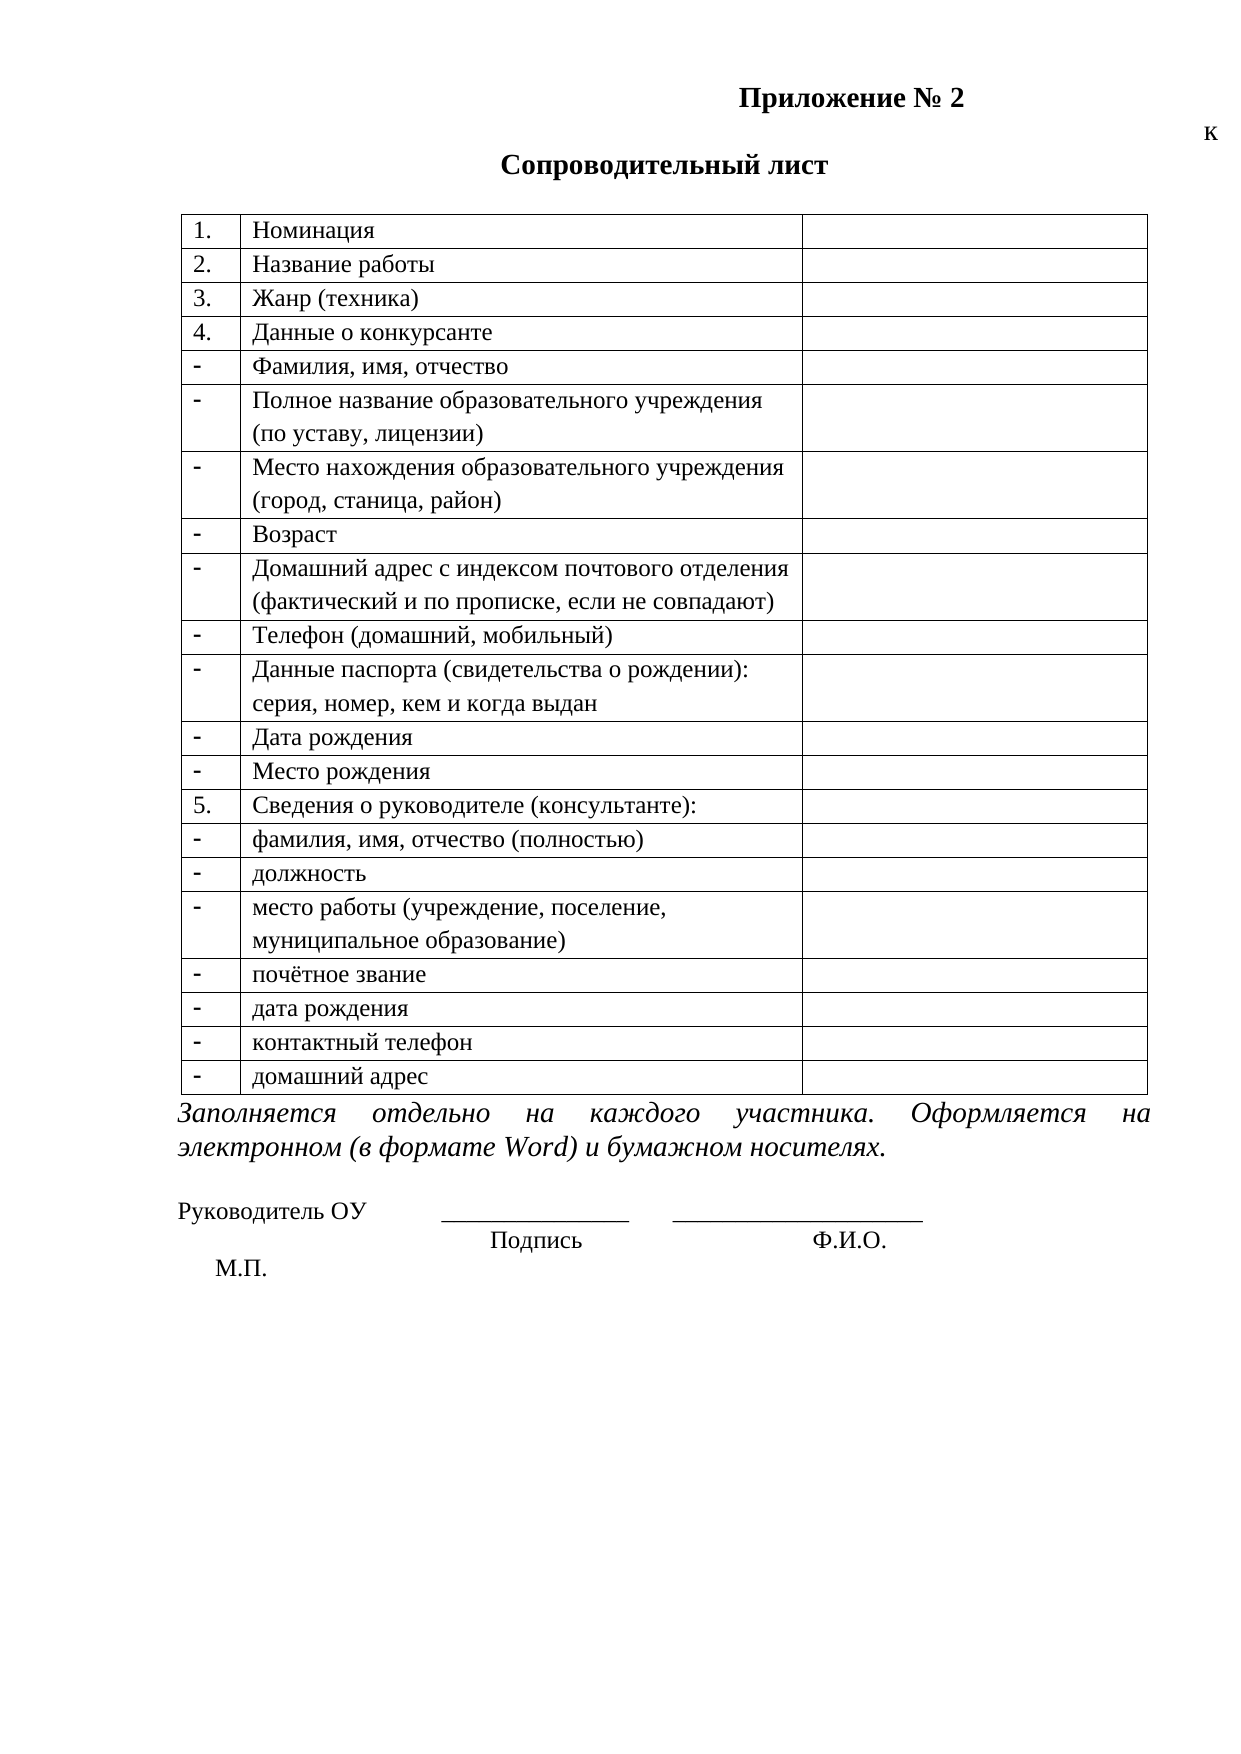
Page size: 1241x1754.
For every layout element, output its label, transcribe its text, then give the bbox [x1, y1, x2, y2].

table_cell [803, 249, 1147, 282]
table_cell Возраст [241, 519, 802, 552]
table_cell [803, 385, 1147, 451]
table_cell Название работы [241, 249, 802, 282]
table_cell [803, 655, 1147, 721]
table_header Номинация [241, 215, 802, 248]
table_header [803, 215, 1147, 248]
text Заполняется отдельно на каждого участника. Оформляется на электронном (в формате Word) и бумажном носителях. [177, 1095, 1152, 1162]
table_cell [182, 824, 240, 857]
table_cell [803, 1061, 1147, 1094]
table_cell место работы (учреждение, поселение, муниципальное образование) [241, 892, 802, 958]
table_cell [182, 385, 240, 451]
text М.П. [177, 1253, 1152, 1282]
table_cell [182, 722, 240, 755]
table_cell [803, 317, 1147, 350]
text Приложение № 2 [177, 80, 1152, 113]
table_cell [182, 621, 240, 653]
table_cell [803, 351, 1147, 384]
table_header [182, 215, 240, 248]
table_cell Данные о конкурсанте [241, 317, 802, 350]
table_cell [803, 858, 1147, 891]
table_cell [182, 756, 240, 789]
text Сопроводительный лист [177, 147, 1152, 180]
table_cell [182, 283, 240, 316]
table_cell [803, 1027, 1147, 1060]
table_cell [182, 317, 240, 350]
table_cell Жанр (техника) [241, 283, 802, 316]
table_cell домашний адрес [241, 1061, 802, 1094]
table_cell Домашний адрес с индексом почтового отделения (фактический и по прописке, если не совпадают) [241, 554, 802, 619]
table_cell Фамилия, имя, отчество [241, 351, 802, 384]
text Руководитель ОУ _______________ ____________________ [177, 1196, 1152, 1225]
table_cell [803, 519, 1147, 552]
table_cell [182, 655, 240, 721]
table_cell [803, 892, 1147, 958]
table_cell [182, 554, 240, 619]
table_cell [182, 1027, 240, 1060]
table_cell [803, 993, 1147, 1026]
table_cell [182, 790, 240, 823]
table_cell должность [241, 858, 802, 891]
table_cell Сведения о руководителе (консультанте): [241, 790, 802, 823]
text к [1149, 113, 1240, 147]
table_cell [182, 959, 240, 992]
table_cell [803, 283, 1147, 316]
table_cell Полное название образовательного учреждения (по уставу, лицензии) [241, 385, 802, 451]
table_cell [182, 519, 240, 552]
table_cell [182, 452, 240, 518]
table_cell [182, 1061, 240, 1094]
table_cell [803, 452, 1147, 518]
table_cell [803, 756, 1147, 789]
table_cell контактный телефон [241, 1027, 802, 1060]
table_cell фамилия, имя, отчество (полностью) [241, 824, 802, 857]
table_cell [803, 554, 1147, 619]
table_cell Место нахождения образовательного учреждения (город, станица, район) [241, 452, 802, 518]
table_cell [182, 249, 240, 282]
table_cell [803, 621, 1147, 653]
text Подпись Ф.И.О. [177, 1225, 1152, 1253]
table_cell [803, 790, 1147, 823]
table_cell [182, 351, 240, 384]
table_cell [182, 892, 240, 958]
table_cell Дата рождения [241, 722, 802, 755]
table_cell Место рождения [241, 756, 802, 789]
table_cell дата рождения [241, 993, 802, 1026]
table_cell почётное звание [241, 959, 802, 992]
table_cell [803, 824, 1147, 857]
table_cell [803, 959, 1147, 992]
table_cell Телефон (домашний, мобильный) [241, 621, 802, 653]
table_cell Данные паспорта (свидетельства о рождении): серия, номер, кем и когда выдан [241, 655, 802, 721]
table_cell [182, 993, 240, 1026]
table_cell [803, 722, 1147, 755]
table_cell [182, 858, 240, 891]
